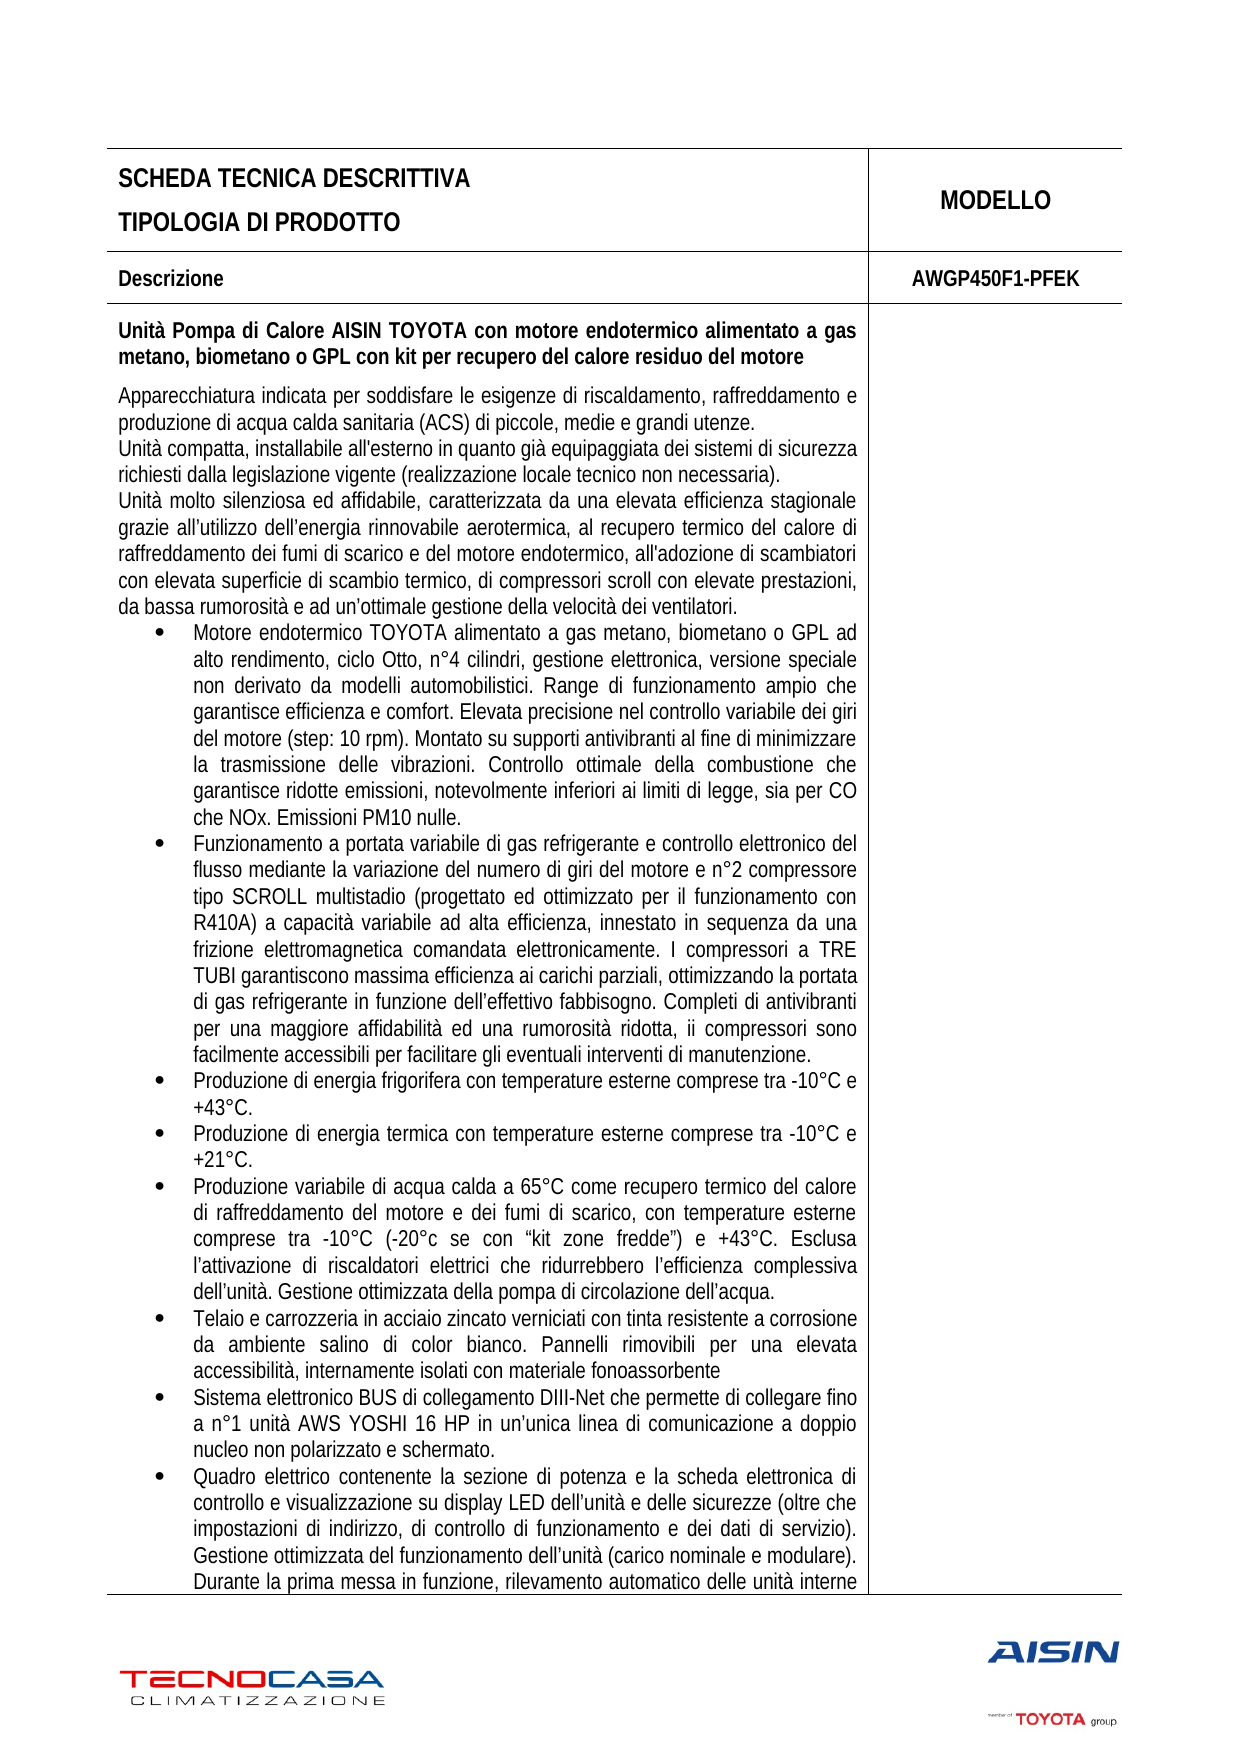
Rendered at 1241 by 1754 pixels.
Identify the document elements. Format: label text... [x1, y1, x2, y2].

table_cell AWGP450F1-PFEK [869, 252, 1122, 303]
table_header SCHEDA TECNICA DESCRITTIVA TIPOLOGIA DI PRODOTTO [107, 149, 868, 251]
table_cell Descrizione [107, 252, 868, 303]
table_header MODELLO [869, 149, 1122, 251]
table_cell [107, 304, 868, 1594]
table_cell [869, 304, 1122, 1594]
picture [118, 1670, 385, 1706]
picture [980, 1634, 1126, 1733]
